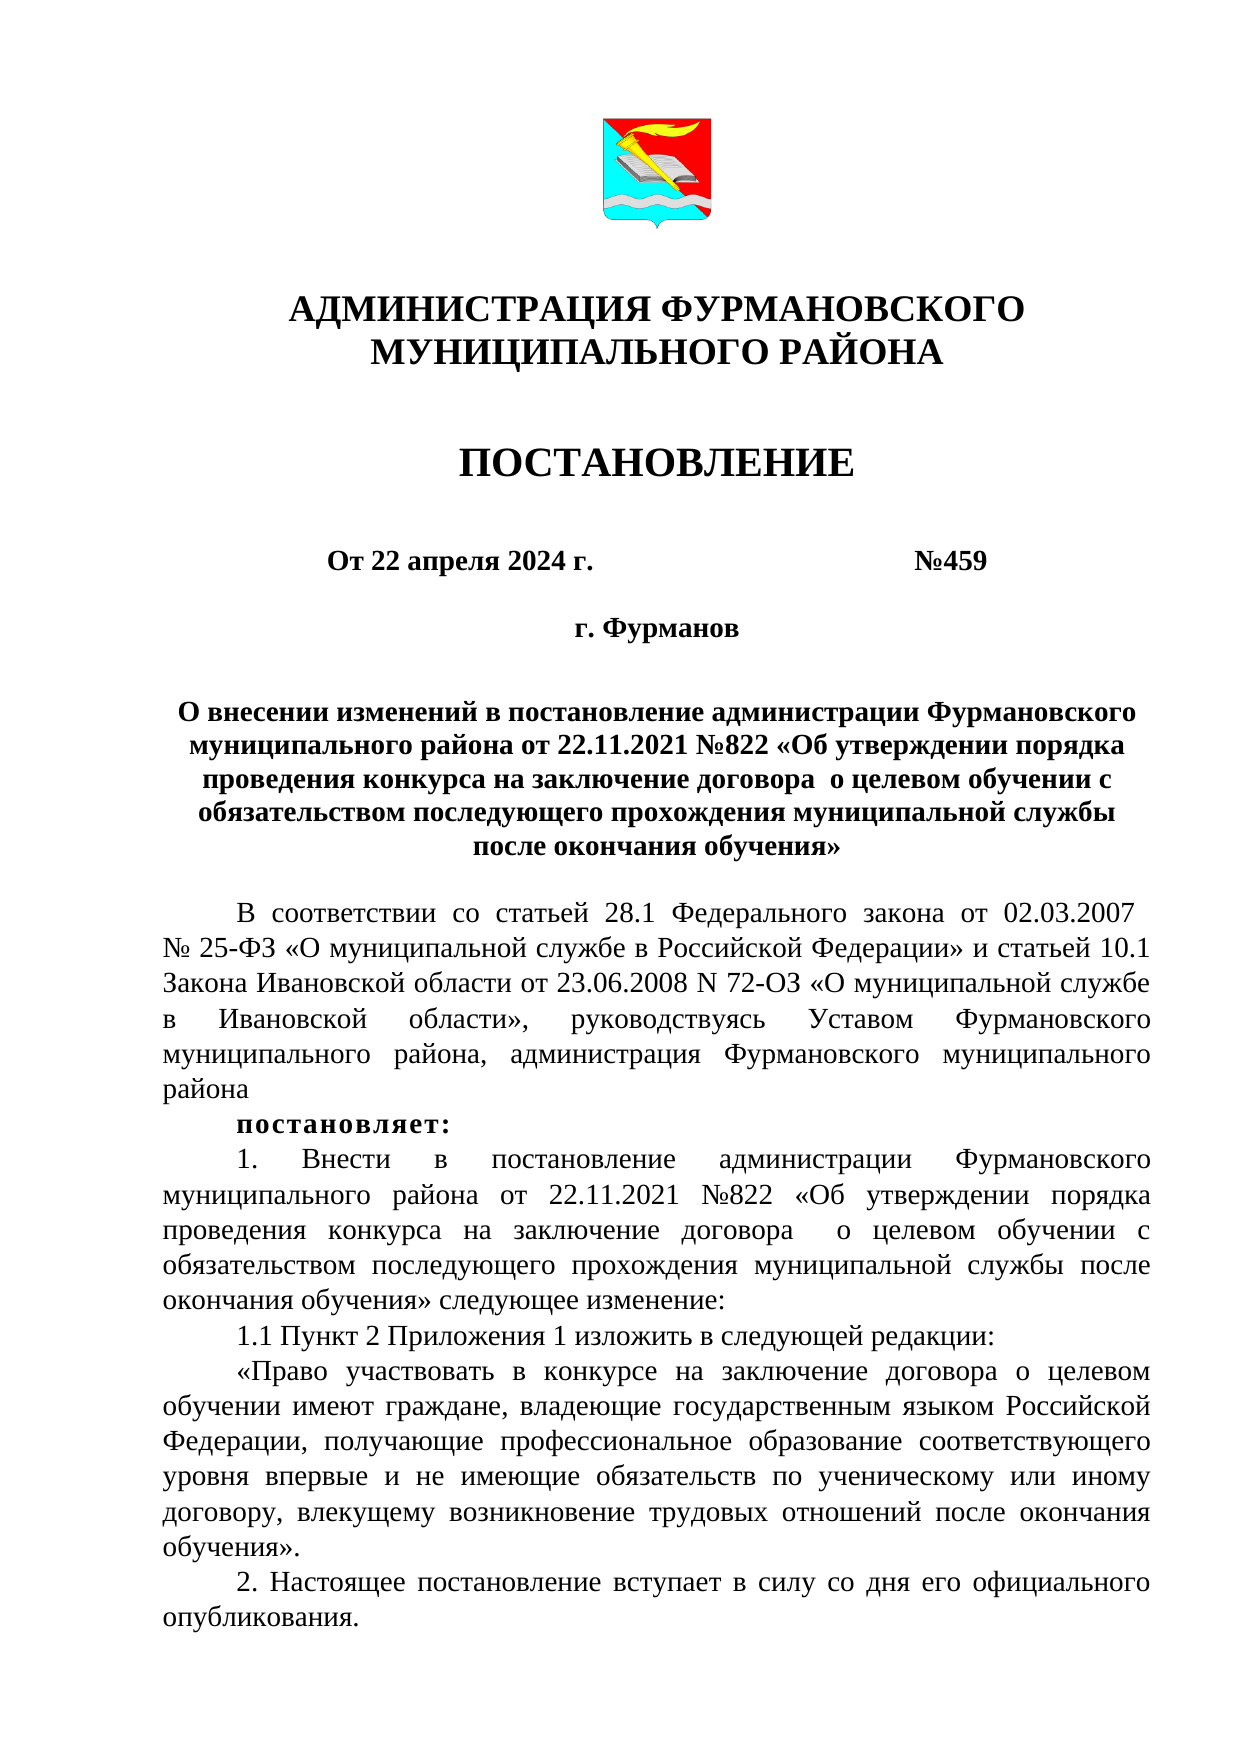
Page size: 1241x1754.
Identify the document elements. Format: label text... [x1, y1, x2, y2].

text 2. Настоящее постановление вступает в силу со дня его официального опубликования. [162, 1564, 1152, 1633]
text В соответствии со статьей 28.1 Федерального закона от 02.03.2007 № 25-ФЗ «О муниципальной службе в Российской Федерации» и статьей 10.1 Закона Ивановской области от 23.06.2008 N 72-ОЗ «О муниципальной службе в Ивановской области», руководствуясь Уставом Фурмановского муниципального района, администрация Фурмановского муниципального района [162, 895, 1152, 1105]
text г. Фурманов [162, 610, 1152, 644]
text 1.1 Пункт 2 Приложения 1 изложить в следующей редакции: [162, 1318, 1152, 1351]
text постановляет: [162, 1106, 1152, 1140]
text ПОСТАНОВЛЕНИЕ [162, 438, 1152, 486]
text «Право участвовать в конкурсе на заключение договора о целевом обучении имеют граждане, владеющие государственным языком Российской Федерации, получающие профессиональное образование соответствующего уровня впервые и не имеющие обязательств по ученическому или иному договору, влекущему возникновение трудовых отношений после окончания обучения». [162, 1527, 1152, 1562]
text От 22 апреля 2024 г. №459 [162, 543, 1152, 577]
text 1. Внести в постановление администрации Фурмановского муниципального района от 22.11.2021 №822 «Об утверждении порядка проведения конкурса на заключение договора о целевом обучении с обязательством последующего прохождения муниципальной службы после окончания обучения» следующее изменение: [162, 1142, 1152, 1316]
text О внесении изменений в постановление администрации Фурмановского муниципального района от 22.11.2021 №822 «Об утверждении порядка проведения конкурса на заключение договора о целевом обучении с обязательством последующего прохождения муниципальной службы после окончания обучения» [162, 694, 1152, 862]
text АДМИНИСТРАЦИЯ ФУРМАНОВСКОГО МУНИЦИПАЛЬНОГО РАЙОНА [162, 287, 1152, 373]
picture [602, 118, 712, 229]
text «Право участвовать в конкурсе на заключение договора о целевом обучении имеют граждане, владеющие государственным языком Российской Федерации, получающие профессиональное образование соответствующего уровня впервые и не имеющие обязательств по ученическому или иному договору, влекущему возникновение трудовых отношений после окончания обучения». [162, 1353, 1152, 1520]
